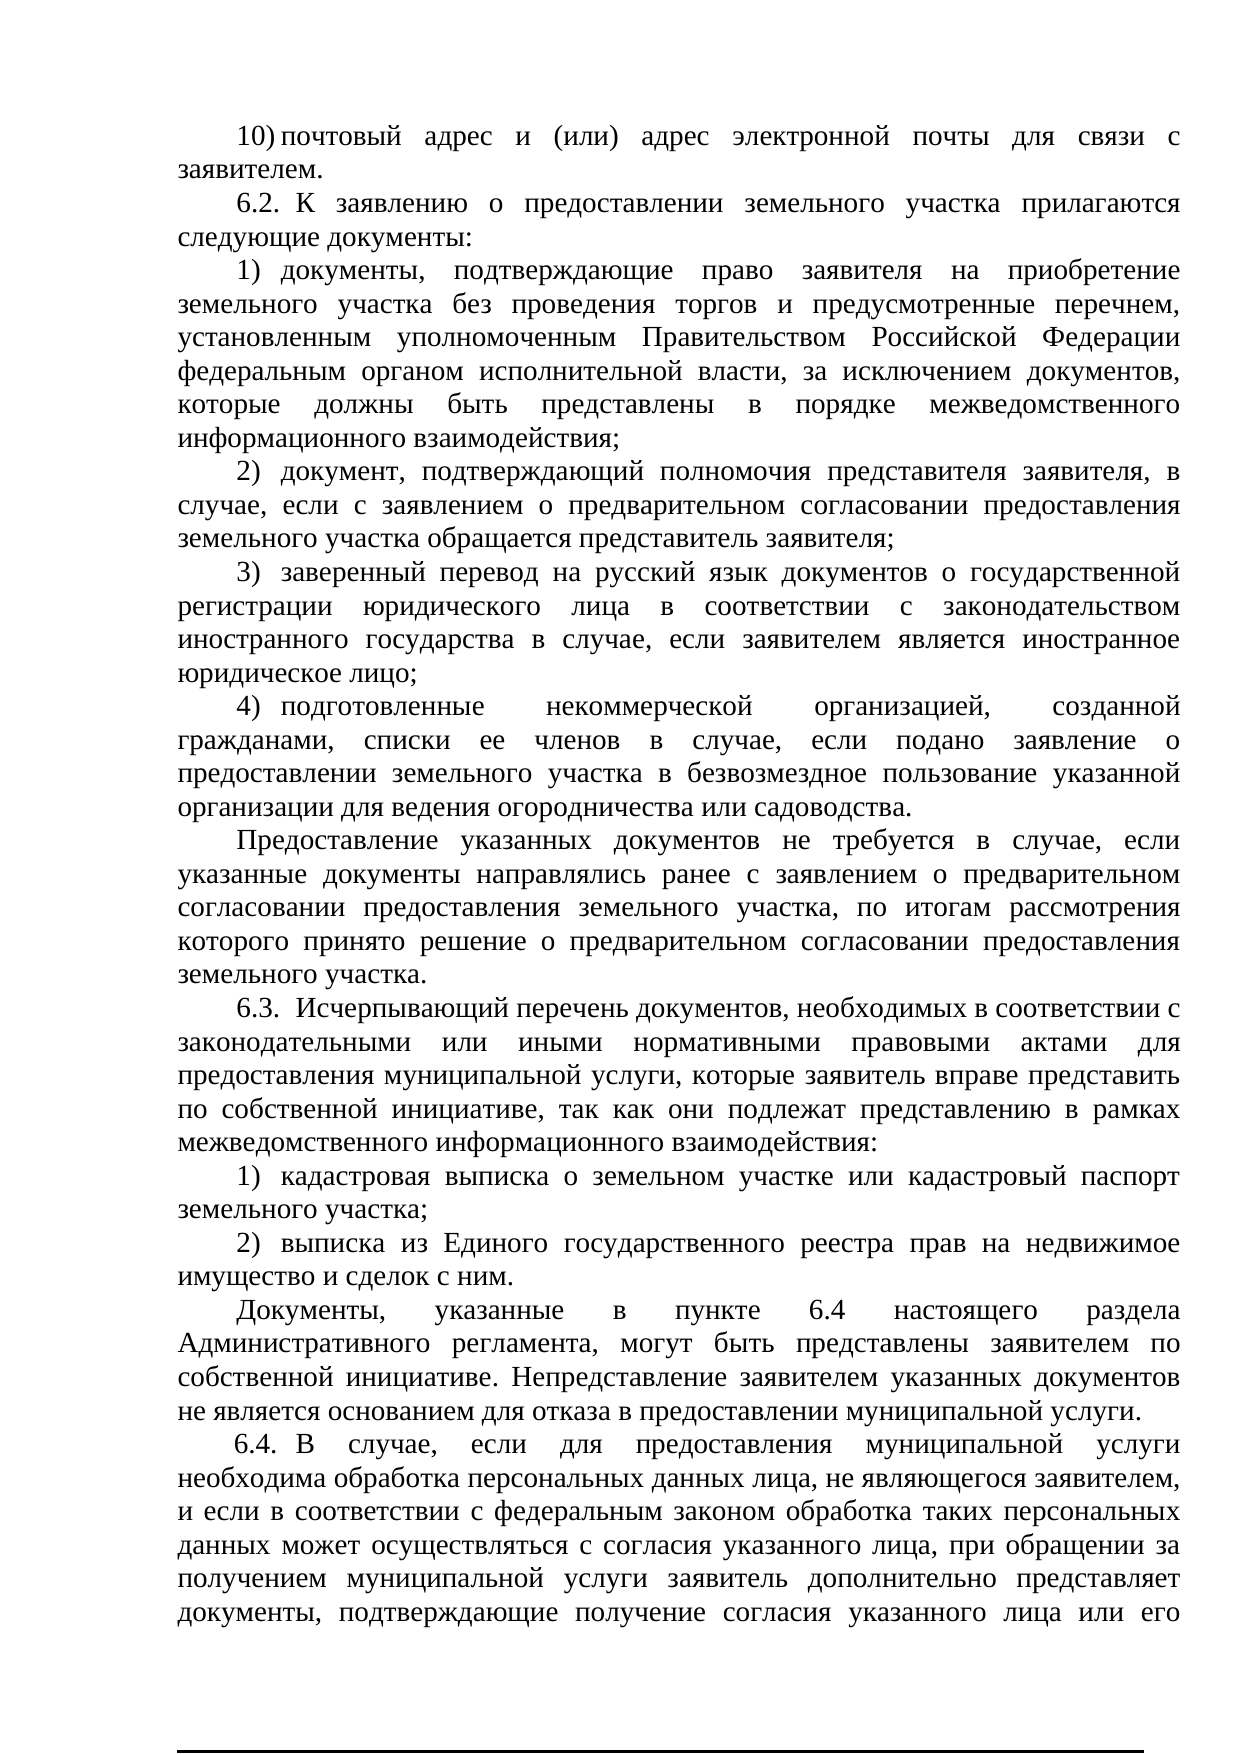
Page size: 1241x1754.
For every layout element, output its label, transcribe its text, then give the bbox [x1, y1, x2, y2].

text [177, 1426, 1181, 1627]
text 2) выписка из Единого государственного реестра прав на недвижимое имущество и сделок с ним. [177, 1225, 1181, 1292]
text Предоставление указанных документов не требуется в случае, если указанные документы направлялись ранее с заявлением о предварительном согласовании предоставления земельного участка, по итогам рассмотрения которого принято решение о предварительном согласовании предоставления земельного участка. [177, 822, 1181, 990]
text 1) кадастровая выписка о земельном участке или кадастровый паспорт земельного участка; [177, 1158, 1181, 1225]
text 6.2. К заявлению о предоставлении земельного участка прилагаются следующие документы: [177, 185, 1181, 252]
text 2) документ, подтверждающий полномочия представителя заявителя, в случае, если с заявлением о предварительном согласовании предоставления земельного участка обращается представитель заявителя; [177, 453, 1181, 554]
text 3) заверенный перевод на русский язык документов о государственной регистрации юридического лица в соответствии с законодательством иностранного государства в случае, если заявителем является иностранное юридическое лицо; [177, 554, 1181, 688]
text 10) почтовый адрес и (или) адрес электронной почты для связи с заявителем. [177, 118, 1181, 185]
text Документы, указанные в пункте 6.4 настоящего раздела Административного регламента, могут быть представлены заявителем по собственной инициативе. Непредставление заявителем указанных документов не является основанием для отказа в предоставлении муниципальной услуги. [177, 1292, 1181, 1426]
text 4) подготовленные некоммерческой организацией, созданной гражданами, списки ее членов в случае, если подано заявление о предоставлении земельного участка в безвозмездное пользование указанной организации для ведения огородничества или садоводства. [177, 688, 1181, 822]
text 1) документы, подтверждающие право заявителя на приобретение земельного участка без проведения торгов и предусмотренные перечнем, установленным уполномоченным Правительством Российской Федерации федеральным органом исполнительной власти, за исключением документов, которые должны быть представлены в порядке межведомственного информационного взаимодействия; [177, 252, 1181, 453]
text 6.3. Исчерпывающий перечень документов, необходимых в соответствии с законодательными или иными нормативными правовыми актами для предоставления муниципальной услуги, которые заявитель вправе представить по собственной инициативе, так как они подлежат представлению в рамках межведомственного информационного взаимодействия: [177, 990, 1181, 1158]
